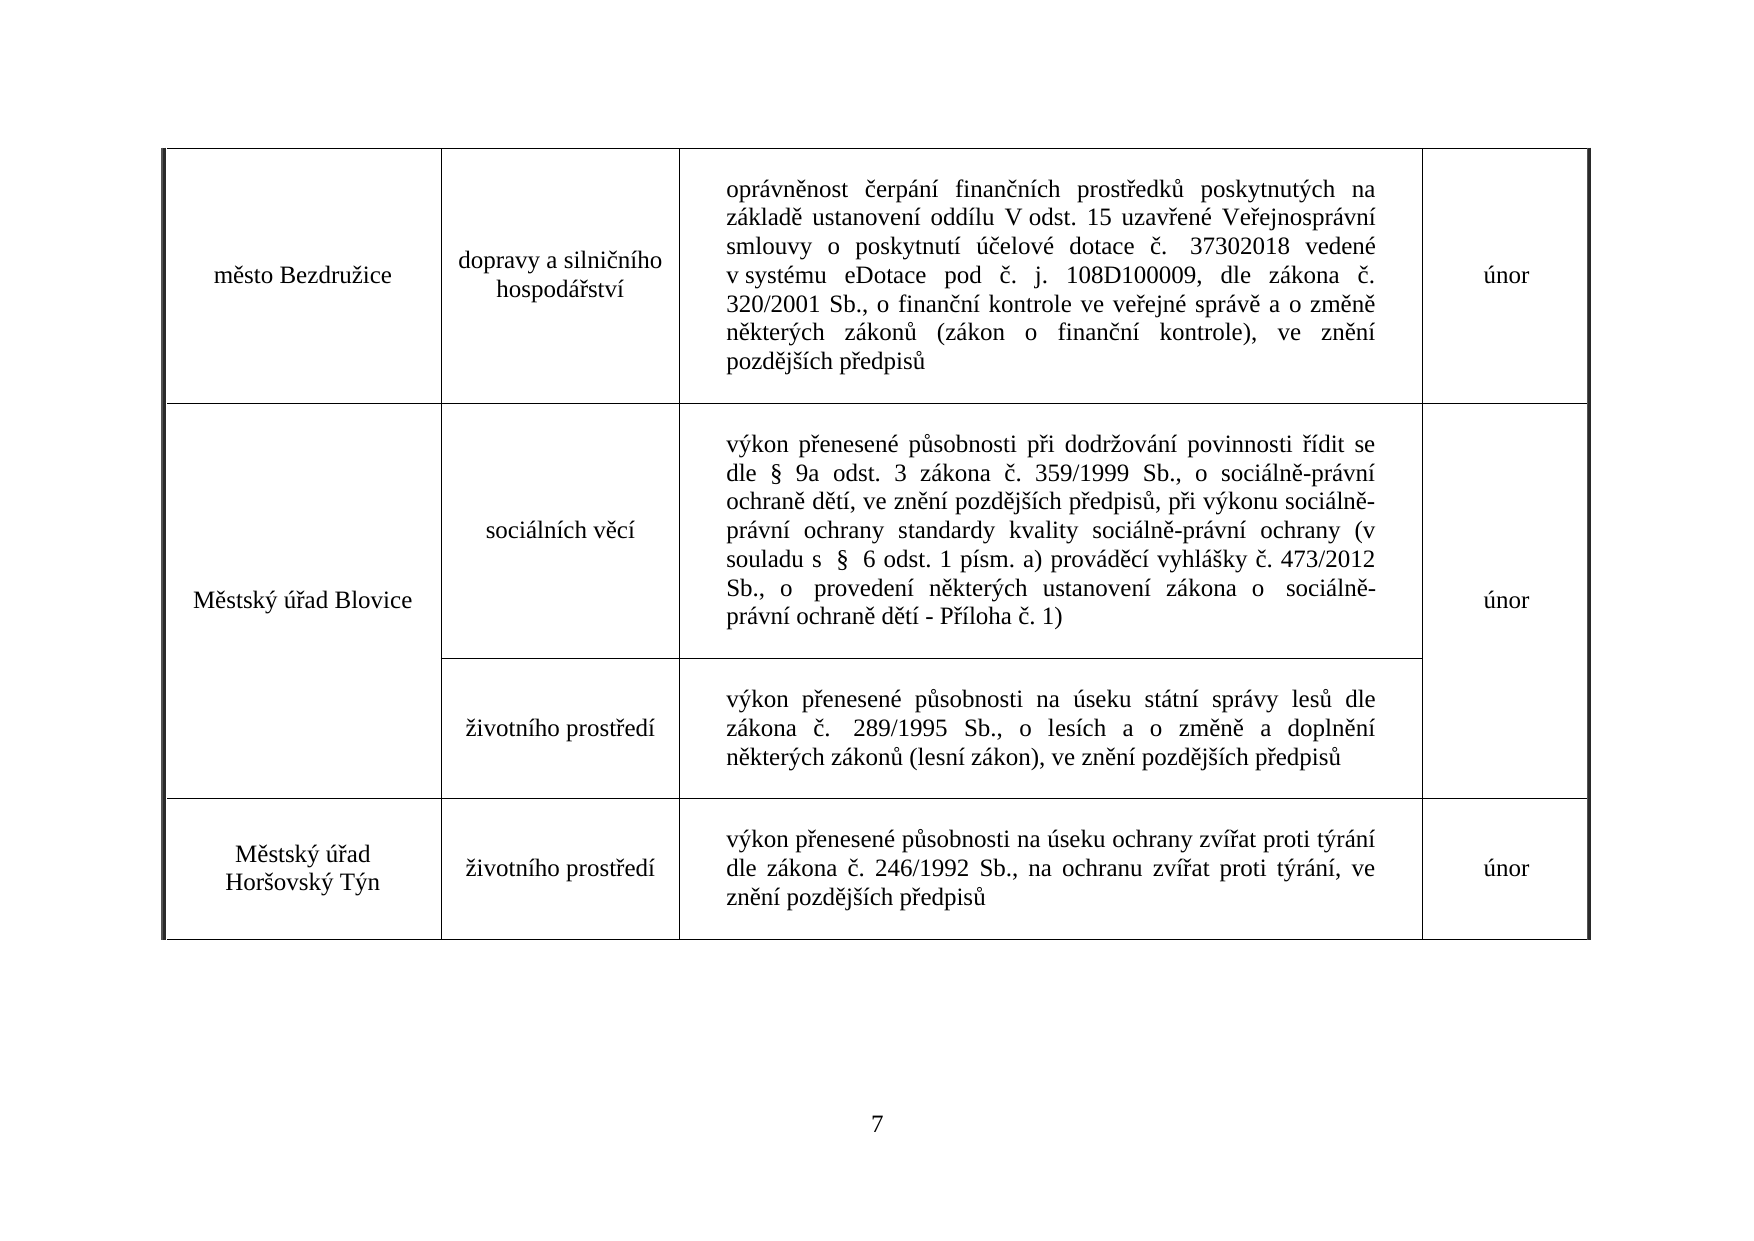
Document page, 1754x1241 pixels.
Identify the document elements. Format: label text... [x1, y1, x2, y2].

table_cell životního prostředí [442, 659, 679, 798]
table_cell únor [1423, 149, 1587, 403]
table_cell město Bezdružice [167, 149, 441, 403]
table_cell životního prostředí [442, 799, 679, 938]
table_cell oprávněnost čerpání finančních prostředků poskytnutých na základě ustanovení oddílu V odst. 15 uzavřené Veřejnosprávní smlouvy o poskytnutí účelové dotace č. 37302018 vedené v systému eDotace pod č. j. 108D100009, dle zákona č. 320/2001 Sb., o finanční kontrole ve veřejné správě a o změně některých zákonů (zákon o finanční kontrole), ve znění pozdějších předpisů [680, 149, 1422, 403]
table_cell dopravy a silničního hospodářství [442, 149, 679, 403]
table_cell výkon přenesené působnosti na úseku ochrany zvířat proti týrání dle zákona č. 246/1992 Sb., na ochranu zvířat proti týrání, ve znění pozdějších předpisů [680, 799, 1422, 938]
table_cell výkon přenesené působnosti na úseku státní správy lesů dle zákona č. 289/1995 Sb., o lesích a o změně a doplnění některých zákonů (lesní zákon), ve znění pozdějších předpisů [680, 659, 1422, 798]
table_cell Městský úřad Horšovský Týn [167, 799, 441, 938]
table_cell výkon přenesené působnosti při dodržování povinnosti řídit se dle § 9a odst. 3 zákona č. 359/1999 Sb., o sociálně-právní ochraně dětí, ve znění pozdějších předpisů, při výkonu sociálně-právní ochrany standardy kvality sociálně-právní ochrany (v souladu s § 6 odst. 1 písm. a) prováděcí vyhlášky č. 473/2012 Sb., o provedení některých ustanovení zákona o sociálně-právní ochraně dětí - Příloha č. 1) [680, 404, 1422, 658]
table_cell Městský úřad Blovice [167, 404, 441, 798]
table_cell únor [1423, 404, 1587, 798]
table_cell sociálních věcí [442, 404, 679, 658]
table_cell únor [1423, 799, 1587, 938]
